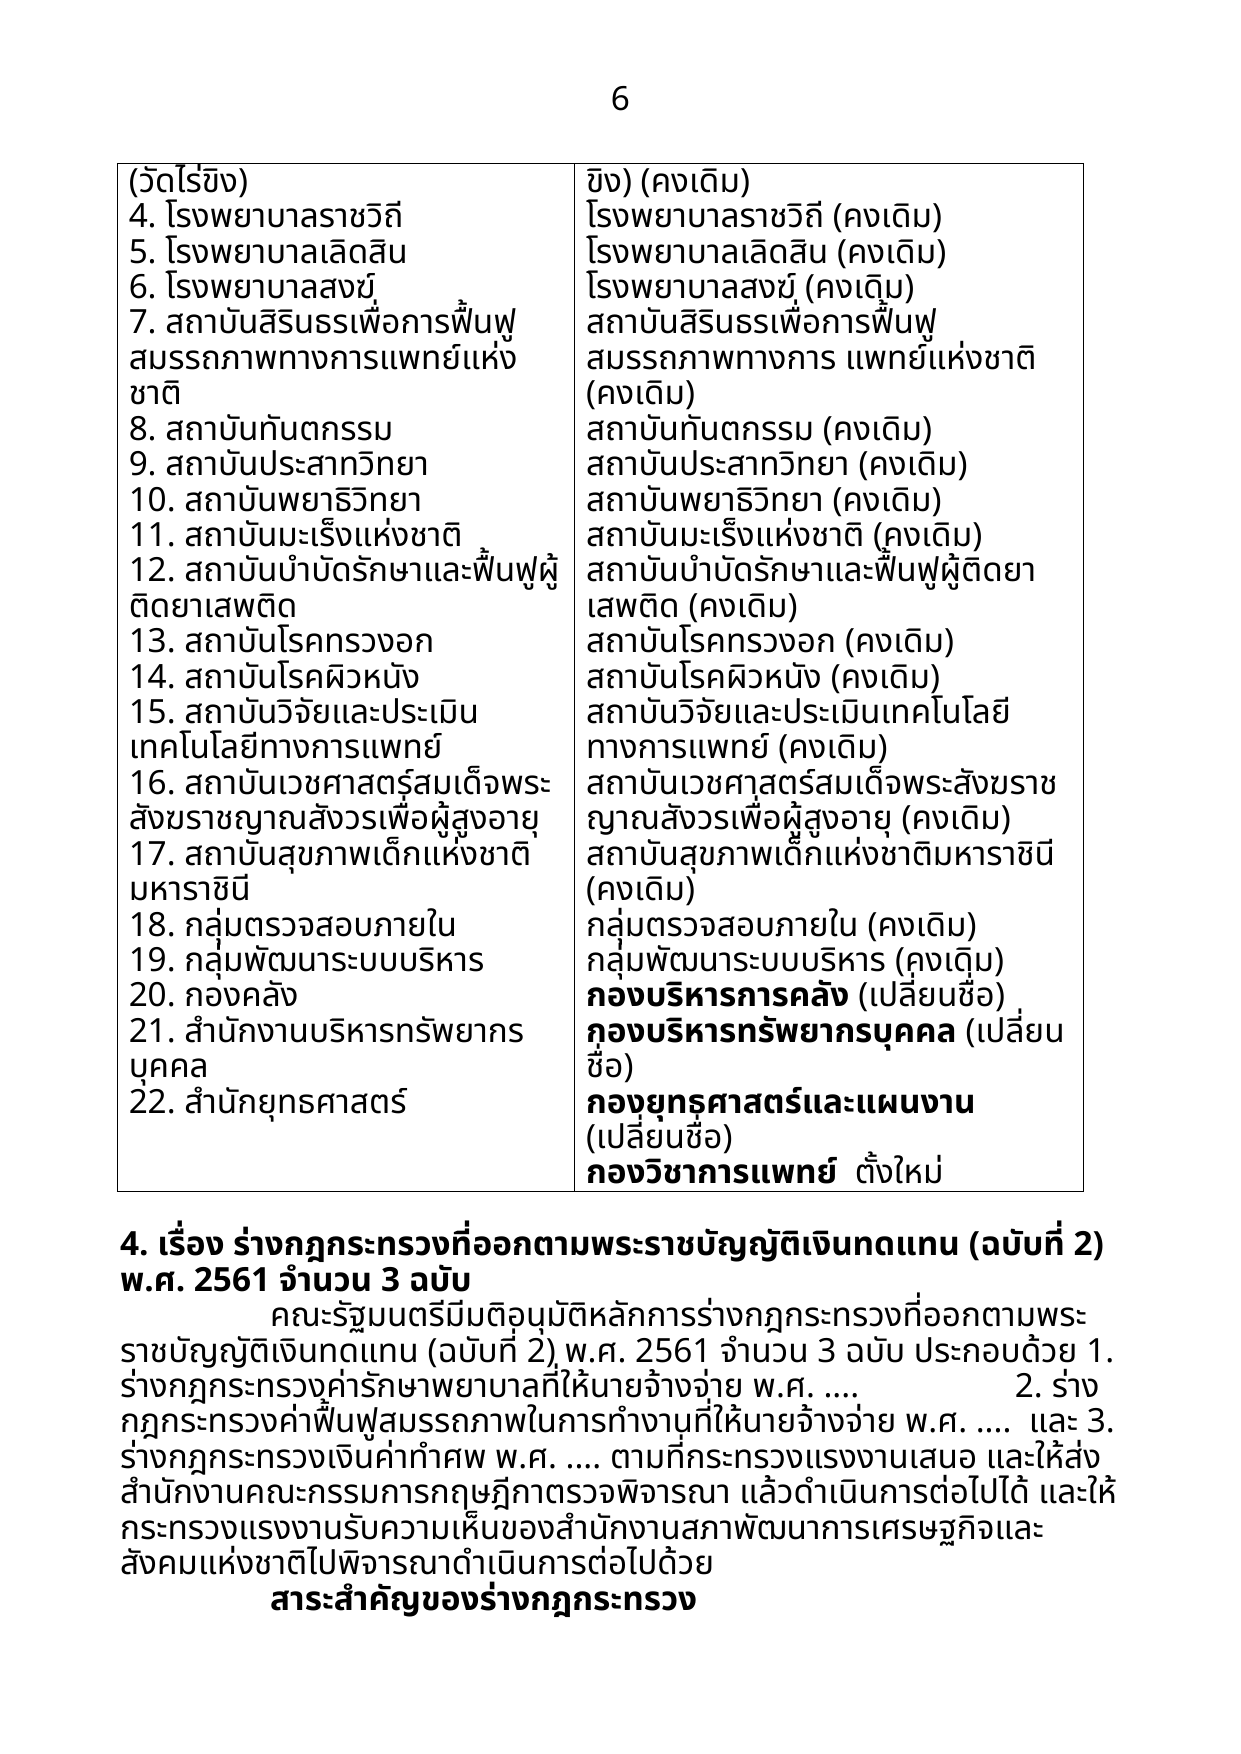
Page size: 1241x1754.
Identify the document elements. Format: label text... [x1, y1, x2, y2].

text 4. เรื่อง ร่างกฎกระทรวงที่ออกตามพระราชบัญญัติเงินทดแทน (ฉบับที่ 2) พ.ศ. 2561 จำนวน 3 ฉบับ [120, 1227, 1120, 1298]
text สาระสำคัญของร่างกฎกระทรวง [120, 1582, 1120, 1617]
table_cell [575, 164, 1083, 1191]
text คณะรัฐมนตรีมีมติอนุมัติหลักการร่างกฎกระทรวงที่ออกตามพระราชบัญญัติเงินทดแทน (ฉบับที่ 2) พ.ศ. 2561 จำนวน 3 ฉบับ ประกอบด้วย 1. ร่างกฎกระทรวงค่ารักษาพยาบาลที่ให้นายจ้างจ่าย พ.ศ. .... 2. ร่างกฎกระทรวงค่าฟื้นฟูสมรรถภาพในการทำงานที่ให้นายจ้างจ่าย พ.ศ. .... และ 3. ร่างกฎกระทรวงเงินค่าทำศพ พ.ศ. .... ตามที่กระทรวงแรงงานเสนอ และให้ส่งสำนักงานคณะกรรมการกฤษฎีกาตรวจพิจารณา แล้วดำเนินการต่อไปได้ และให้กระทรวงแรงงานรับความเห็นของสำนักงานสภาพัฒนาการเศรษฐกิจและสังคมแห่งชาติไปพิจารณาดำเนินการต่อไปด้วย [120, 1298, 1120, 1582]
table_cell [118, 164, 574, 1191]
